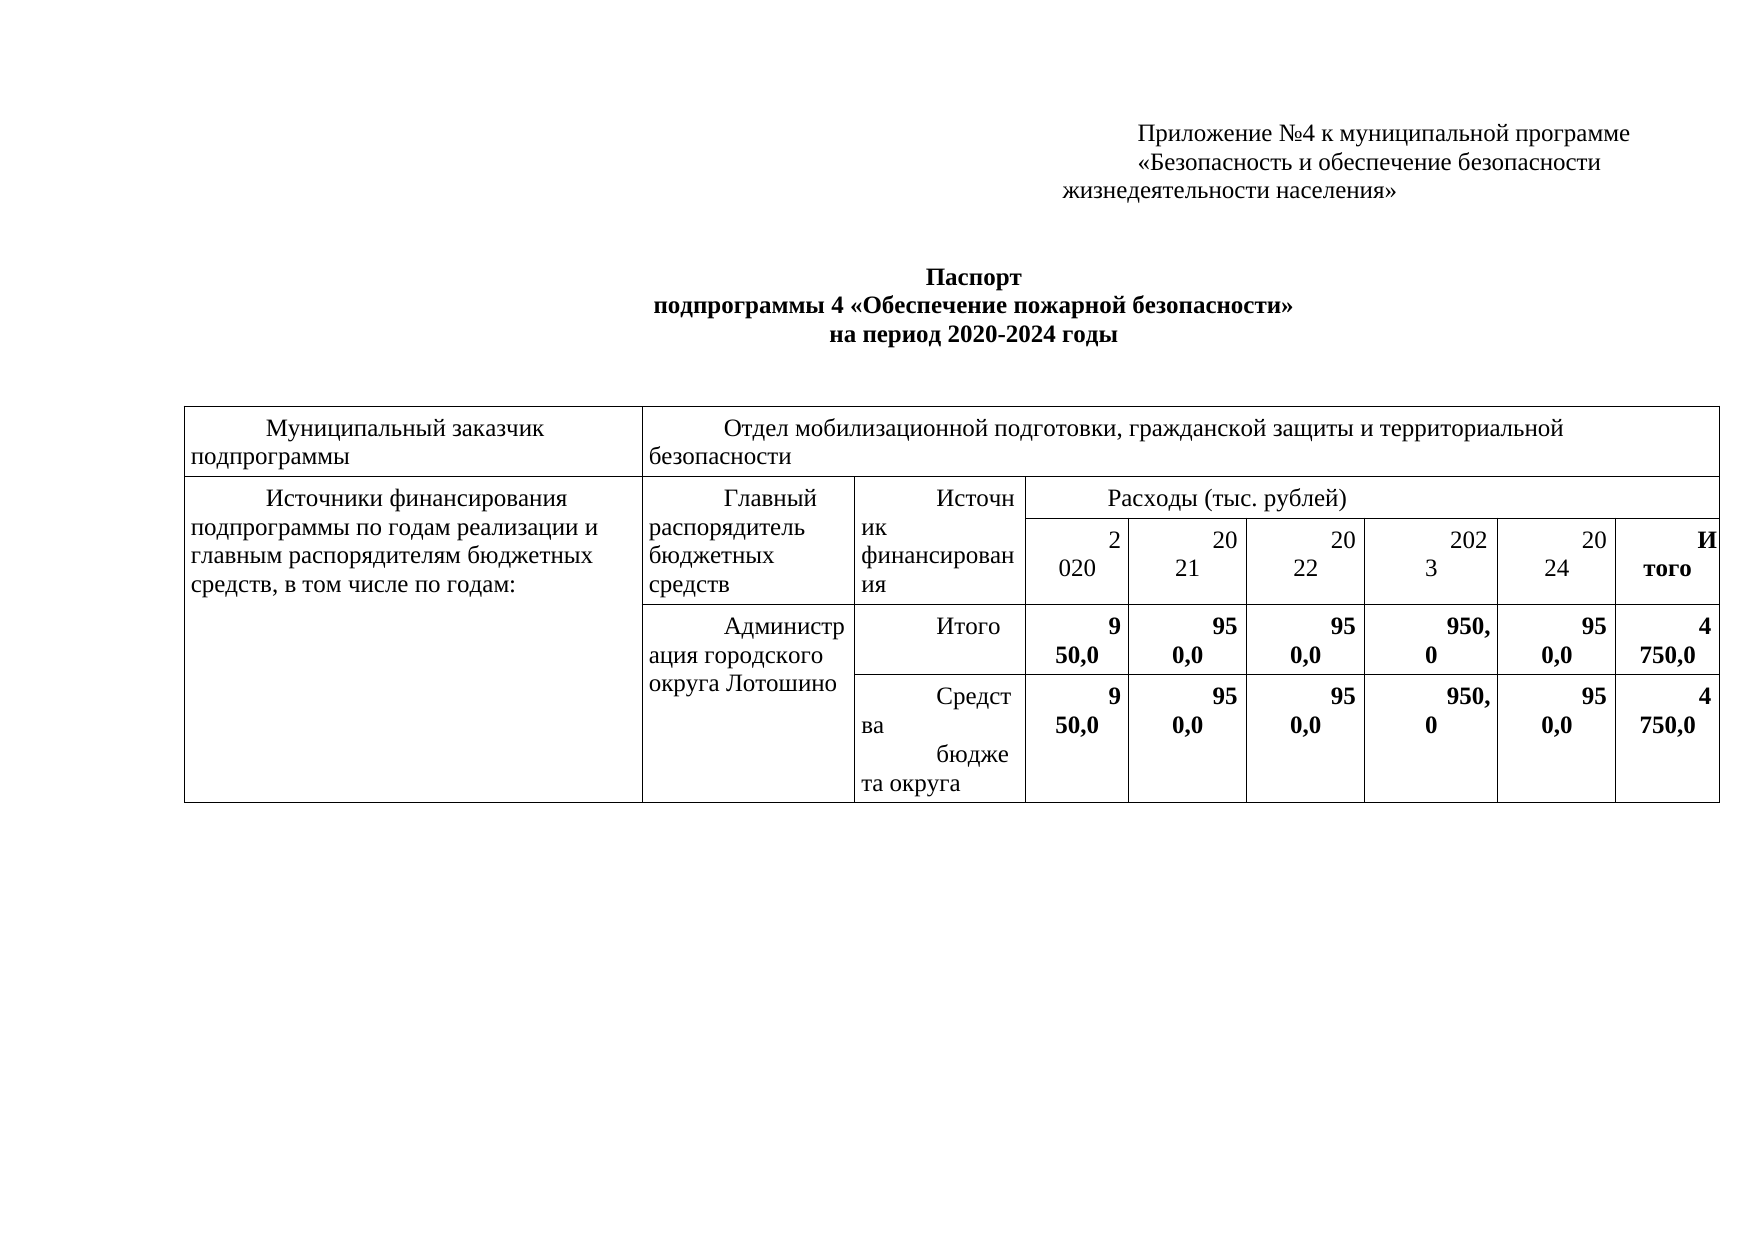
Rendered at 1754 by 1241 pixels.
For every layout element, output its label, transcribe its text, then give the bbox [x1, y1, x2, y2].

table_header Отдел мобилизационной подготовки, гражданской защиты и территориальной безопасности [643, 407, 1719, 476]
table_cell 950,0 [1247, 675, 1364, 802]
text подпрограммы 4 «Обеспечение пожарной безопасности» [177, 291, 1695, 319]
table_cell 2020 [1026, 519, 1128, 604]
table_cell 2022 [1247, 519, 1364, 604]
table_cell 4750,0 [1616, 675, 1719, 802]
table_cell 950,0 [1247, 605, 1364, 674]
table_cell Главный распорядитель бюджетных средств [643, 477, 854, 604]
text Приложение №4 к муниципальной программе [1062, 118, 1695, 147]
table_cell 2023 [1365, 519, 1497, 604]
table_cell Итого [855, 605, 1025, 674]
table_cell Администрация городского округа Лотошино [643, 605, 854, 802]
table_cell 2021 [1129, 519, 1246, 604]
text на период 2020-2024 годы [177, 319, 1695, 348]
table_cell Средства бюджета округа [855, 675, 1025, 802]
table_cell 950,0 [1498, 675, 1615, 802]
table_cell 950,0 [1129, 605, 1246, 674]
table_cell 2024 [1498, 519, 1615, 604]
table_header Муниципальный заказчик подпрограммы [185, 407, 642, 476]
table_cell Источники финансирования подпрограммы по годам реализации и главным распорядителям бюджетных средств, в том числе по годам: [185, 477, 642, 802]
table_cell 950,0 [1129, 675, 1246, 802]
table_cell 950,0 [1365, 675, 1497, 802]
text «Безопасность и обеспечение безопасности жизнедеятельности населения» [1062, 147, 1695, 204]
table_cell Итого [1616, 519, 1719, 604]
table_cell 950,0 [1498, 605, 1615, 674]
table_cell Источник финансирования [855, 477, 1025, 604]
table_cell 950,0 [1365, 605, 1497, 674]
table_cell Расходы (тыс. рублей) [1026, 477, 1719, 518]
text Паспорт [177, 262, 1695, 291]
table_cell 950,0 [1026, 605, 1128, 674]
table_cell 950,0 [1026, 675, 1128, 802]
table_cell 4750,0 [1616, 605, 1719, 674]
